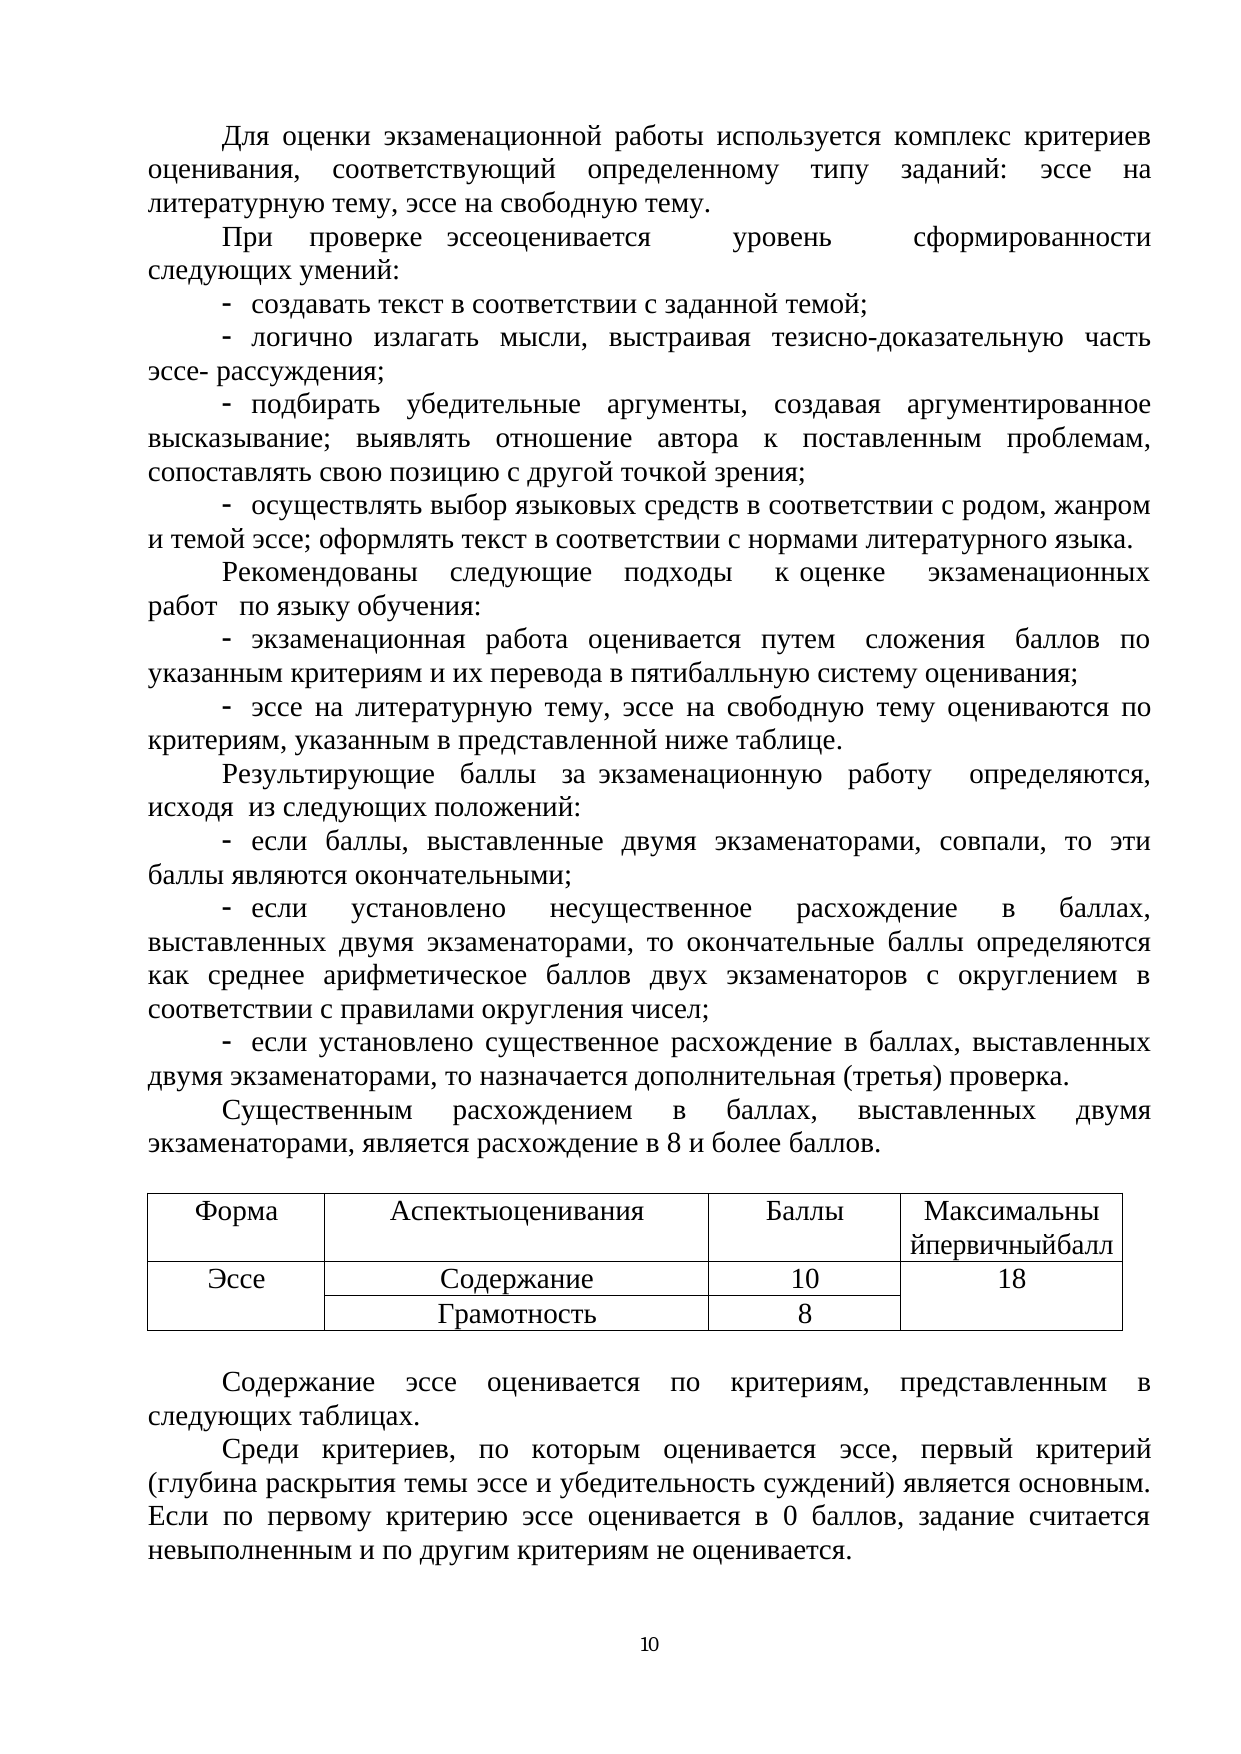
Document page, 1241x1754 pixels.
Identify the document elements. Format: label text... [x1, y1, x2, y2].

table_cell 8 [709, 1296, 900, 1330]
table_cell Грамотность [325, 1296, 708, 1330]
table_cell Эссе [148, 1262, 324, 1330]
text Существенным расхождением в баллах, выставленных двумя экзаменаторами, является расхождение в 8 и более баллов. [148, 1092, 1152, 1159]
text Содержание эссе оценивается по критериям, представленным в следующих таблицах. [148, 1364, 1152, 1431]
list эссе на литературную тему, эссе на свободную тему оцениваются по критериям, указанным в представленной ниже таблице. [148, 689, 1152, 756]
text При проверке эссеоценивается уровень сформированности следующих умений: [148, 219, 1152, 286]
list логично излагать мысли, выстраивая тезисно-доказательную часть эссе- рассуждения; [148, 319, 1152, 387]
text Рекомендованы следующие подходы к оценке экзаменационных работ по языку обучения: [148, 554, 1152, 622]
table_cell Содержание [325, 1262, 708, 1295]
list подбирать убедительные аргументы, создавая аргументированное высказывание; выявлять отношение автора к поставленным проблемам, сопоставлять свою позицию с другой точкой зрения; [148, 387, 1152, 487]
list осуществлять выбор языковых средств в соответствии с родом, жанром и темой эссе; оформлять текст в соответствии с нормами литературного языка. [148, 487, 1152, 554]
text Результирующие баллы за экзаменационную работу определяются, исходя из следующих положений: [148, 756, 1152, 823]
text Среди критериев, по которым оценивается эссе, первый критерий (глубина раскрытия темы эссе и убедительность суждений) является основным. Если по первому критерию эссе оценивается в 0 баллов, задание считается невыполненным и по другим критериям не оценивается. [148, 1431, 1152, 1566]
list если установлено существенное расхождение в баллах, выставленных двумя экзаменаторами, то назначается дополнительная (третья) проверка. [148, 1024, 1152, 1092]
list экзаменационная работа оценивается путем сложения баллов по указанным критериям и их перевода в пятибалльную систему оценивания; [148, 622, 1152, 689]
list если установлено несущественное расхождение в баллах, выставленных двумя экзаменаторами, то окончательные баллы определяются как среднее арифметическое баллов двух экзаменаторов с округлением в соответствии с правилами округления чисел; [148, 890, 1152, 1024]
list если баллы, выставленные двумя экзаменаторами, совпали, то эти баллы являются окончательными; [148, 823, 1152, 890]
table_cell 10 [709, 1262, 900, 1295]
table_header Баллы [709, 1194, 900, 1261]
text Для оценки экзаменационной работы используется комплекс критериев оценивания, соответствующий определенному типу заданий: эссе на литературную тему, эссе на свободную тему. [148, 118, 1152, 219]
table_header Аспектыоценивания [325, 1194, 708, 1261]
table_cell 18 [901, 1262, 1122, 1330]
table_header Максимальныйпервичныйбалл [901, 1194, 1122, 1261]
table_header Форма [148, 1194, 324, 1261]
list создавать текст в соответствии с заданной темой; [148, 286, 1152, 319]
